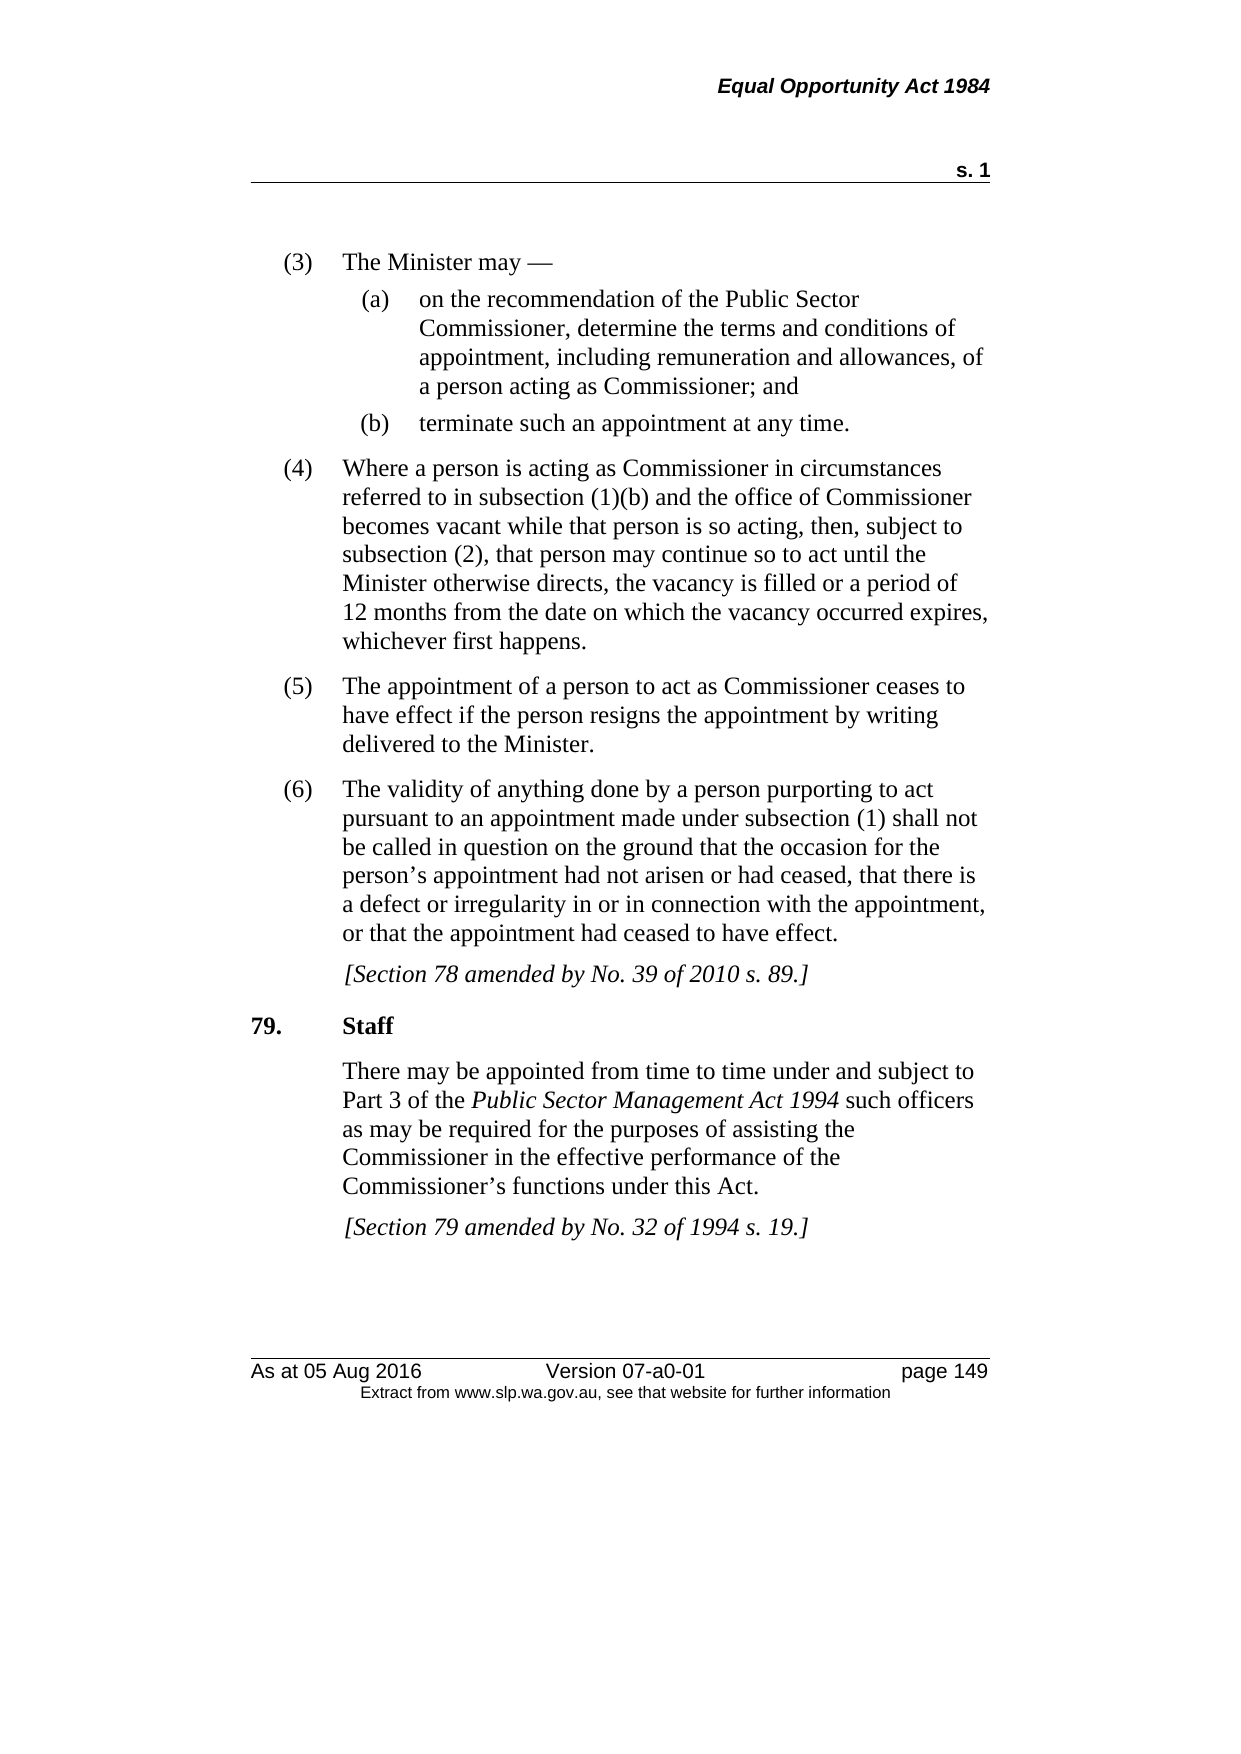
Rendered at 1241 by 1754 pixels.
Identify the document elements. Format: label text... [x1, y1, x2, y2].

text (3) The Minister may — [251, 247, 990, 276]
text (5) The appointment of a person to act as Commissioner ceases to have effect if the person resigns the appointment by writing delivered to the Minister. [251, 671, 990, 757]
text [Section 78 amended by No. 39 of 2010 s. 89.] [251, 959, 990, 988]
text There may be appointed from time to time under and subject to Part 3 of the Public Sector Management Act 1994 such officers as may be required for the purposes of assisting the Commissioner in the effective performance of the Commissioner’s functions under this Act. [251, 1056, 990, 1200]
text (6) The validity of anything done by a person purporting to act pursuant to an appointment made under subsection (1) shall not be called in question on the ground that the occasion for the person’s appointment had not arisen or had ceased, that there is a defect or irregularity in or in connection with the appointment, or that the appointment had ceased to have effect. [251, 774, 990, 947]
subtitle 79. Staff [251, 1011, 990, 1039]
text (4) Where a person is acting as Commissioner in circumstances referred to in subsection (1)(b) and the office of Commissioner becomes vacant while that person is so acting, then, subject to subsection (2), that person may continue so to act until the Minister otherwise directs, the vacancy is filled or a period of 12 months from the date on which the vacancy occurred expires, whichever first happens. [251, 453, 990, 654]
text (a) on the recommendation of the Public Sector Commissioner, determine the terms and conditions of appointment, including remuneration and allowances, of a person acting as Commissioner; and [251, 284, 990, 399]
text [Section 79 amended by No. 32 of 1994 s. 19.] [251, 1212, 990, 1241]
text (b) terminate such an appointment at any time. [251, 408, 990, 437]
